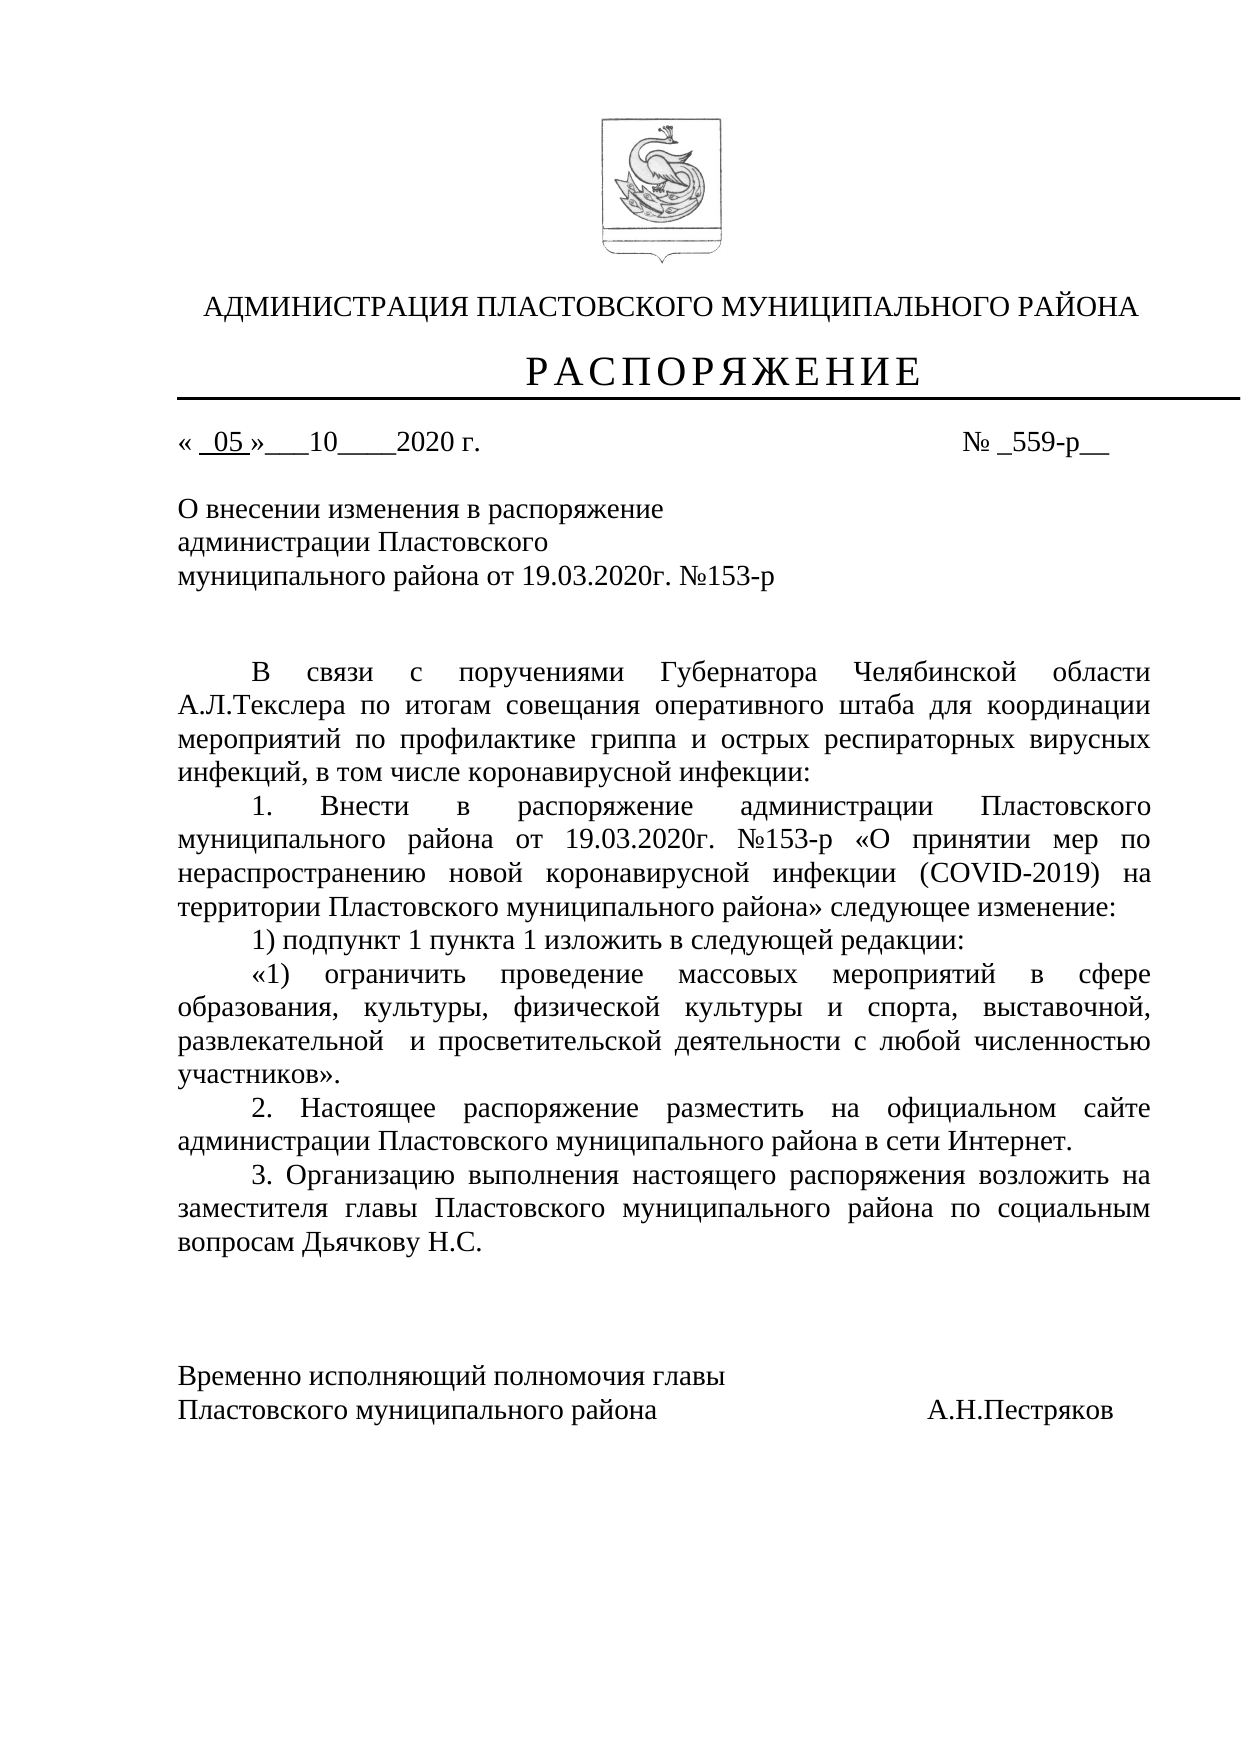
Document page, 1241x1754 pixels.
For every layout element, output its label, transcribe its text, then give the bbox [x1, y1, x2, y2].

text РАСПОРЯЖЕНИЕ [177, 347, 1240, 397]
text муниципального района от 19.03.2020г. №153-р [177, 558, 1152, 592]
text администрации Пластовского [177, 524, 1152, 558]
text О внесении изменения в распоряжение [177, 491, 1152, 524]
text Пластовского муниципального района А.Н.Пестряков [177, 1392, 1152, 1425]
text 1. Внести в распоряжение администрации Пластовского муниципального района от 19.03.2020г. №153-р «О принятии мер по нераспространению новой коронавирусной инфекции (COVID-2019) на территории Пластовского муниципального района» следующее изменение: [177, 788, 1152, 922]
text В связи с поручениями Губернатора Челябинской области А.Л.Текслера по итогам совещания оперативного штаба для координации мероприятий по профилактике гриппа и острых респираторных вирусных инфекций, в том числе коронавирусной инфекции: [177, 654, 1152, 788]
text АДМИНИСТРАЦИЯ ПЛАСТОВСКОГО МУНИЦИПАЛЬНОГО РАЙОНА [177, 289, 1165, 323]
text « 05 »___10____2020 г. № _559-р__ [177, 424, 1152, 457]
text 3. Организацию выполнения настоящего распоряжения возложить на заместителя главы Пластовского муниципального района по социальным вопросам Дьячкову Н.С. [177, 1157, 1152, 1258]
text «1) ограничить проведение массовых мероприятий в сфере образования, культуры, физической культуры и спорта, выставочной, развлекательной и просветительской деятельности с любой численностью участников». [177, 956, 1152, 1090]
picture [601, 118, 728, 265]
text 2. Настоящее распоряжение разместить на официальном сайте администрации Пластовского муниципального района в сети Интернет. [177, 1090, 1152, 1157]
text 1) подпункт 1 пункта 1 изложить в следующей редакции: [177, 922, 1152, 956]
text Временно исполняющий полномочия главы [177, 1358, 1152, 1392]
